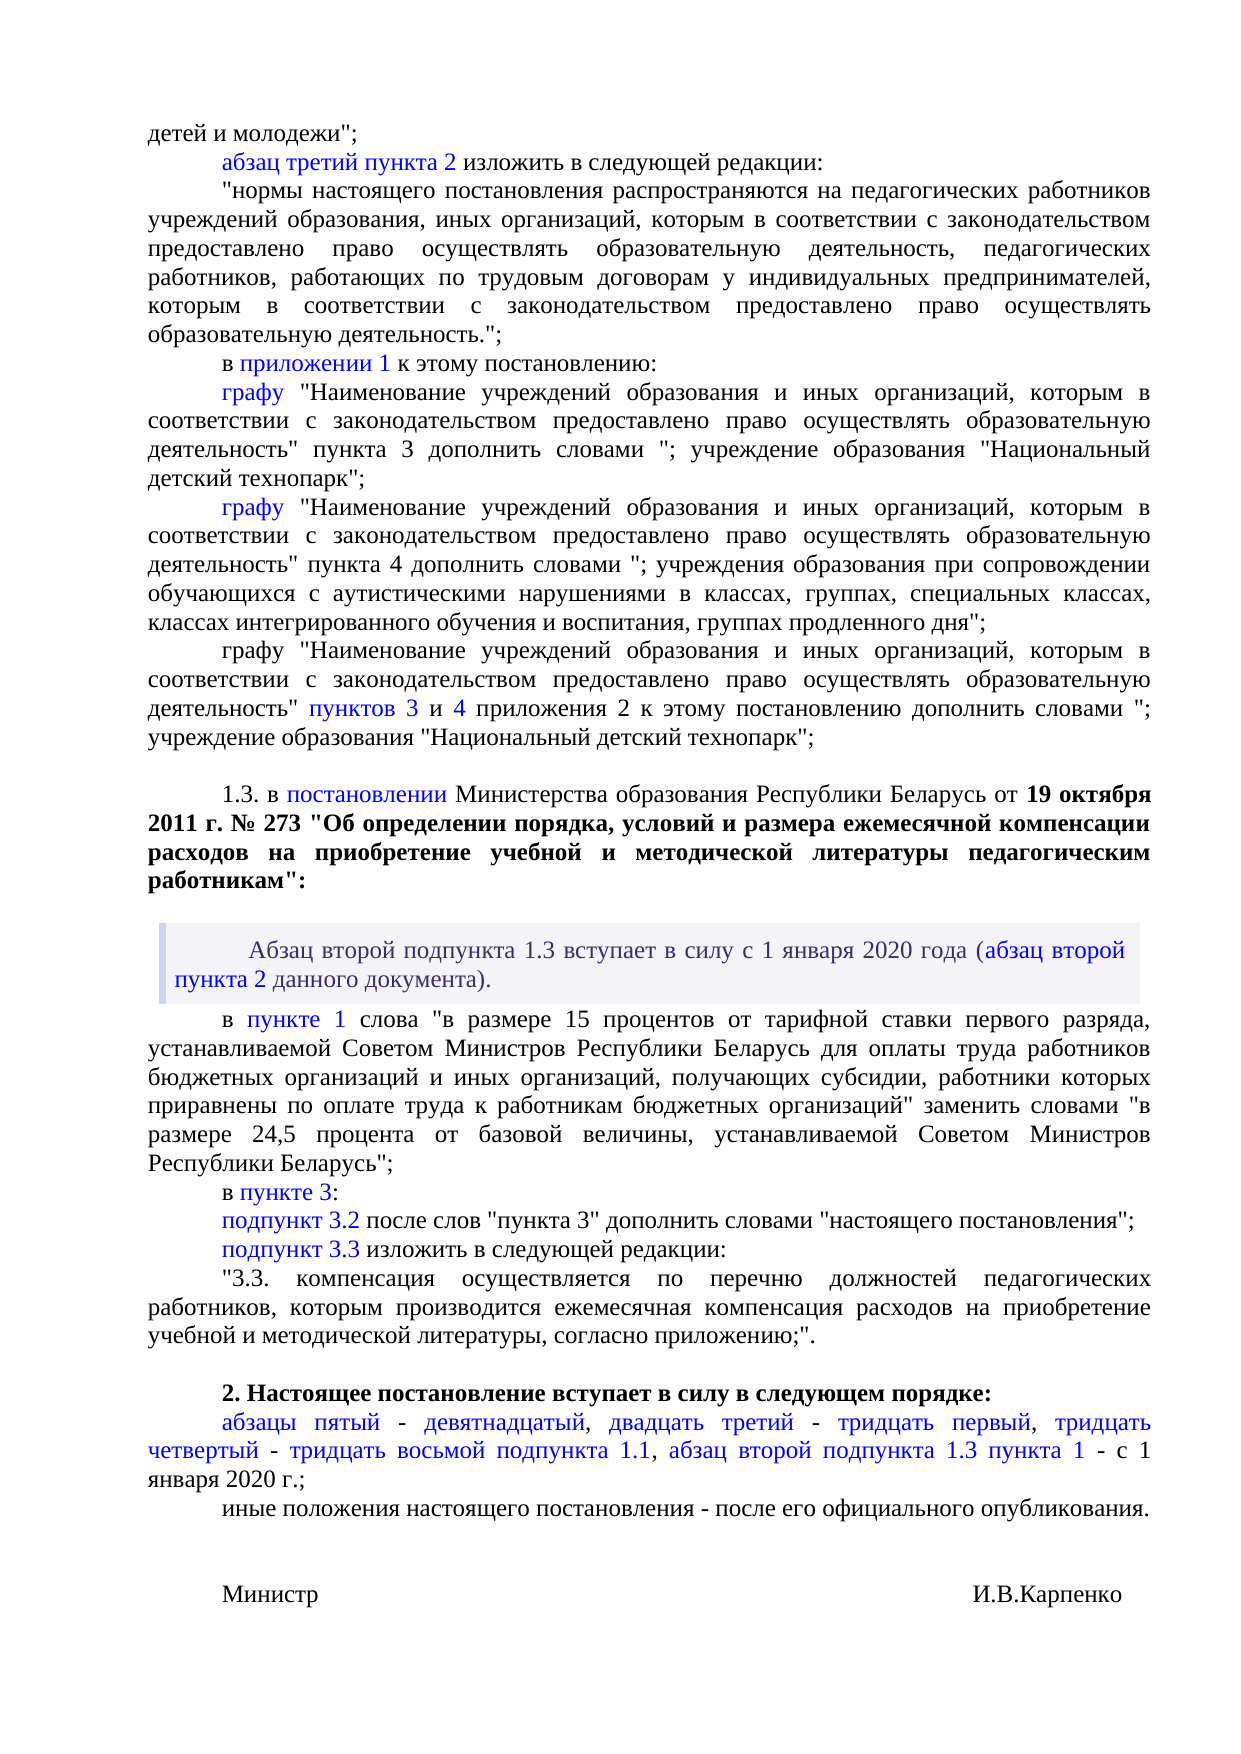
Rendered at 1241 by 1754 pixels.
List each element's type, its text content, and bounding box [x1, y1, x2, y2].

text графу "Наименование учреждений образования и иных организаций, которым в соответствии с законодательством предоставлено право осуществлять образовательную деятельность" пунктов 3 и 4 приложения 2 к этому постановлению дополнить словами "; учреждение образования "Национальный детский технопарк"; [148, 636, 1152, 751]
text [148, 118, 1152, 147]
text "нормы настоящего постановления распространяются на педагогических работников учреждений образования, иных организаций, которым в соответствии с законодательством предоставлено право осуществлять образовательную деятельность, педагогических работников, работающих по трудовым договорам у индивидуальных предпринимателей, которым в соответствии с законодательством предоставлено право осуществлять образовательную деятельность."; [148, 176, 1152, 348]
text 1.3. в постановлении Министерства образования Республики Беларусь от 19 октября 2011 г. № 273 "Об определении порядка, условий и размера ежемесячной компенсации расходов на приобретение учебной и методической литературы педагогическим работникам": [148, 779, 1152, 894]
text графу "Наименование учреждений образования и иных организаций, которым в соответствии с законодательством предоставлено право осуществлять образовательную деятельность" пункта 3 дополнить словами "; учреждение образования "Национальный детский технопарк"; [148, 377, 1152, 492]
text абзац третий пункта 2 изложить в следующей редакции: [148, 147, 1152, 176]
table_header И.В.Карпенко [635, 1579, 1122, 1608]
text графу "Наименование учреждений образования и иных организаций, которым в соответствии с законодательством предоставлено право осуществлять образовательную деятельность" пункта 4 дополнить словами "; учреждения образования при сопровождении обучающихся с аутистическими нарушениями в классах, группах, специальных классах, классах интегрированного обучения и воспитания, группах продленного дня"; [148, 492, 1152, 636]
text подпункт 3.2 после слов "пункта 3" дополнить словами "настоящего постановления"; [148, 1205, 1152, 1234]
text в приложении 1 к этому постановлению: [148, 348, 1152, 377]
text 2. Настоящее постановление вступает в силу в следующем порядке: [148, 1378, 1152, 1407]
text абзацы пятый - девятнадцатый, двадцать третий - тридцать первый, тридцать четвертый - тридцать восьмой подпункта 1.1, абзац второй подпункта 1.3 пункта 1 - с 1 января 2020 г.; [148, 1407, 1152, 1493]
table_header Абзац второй подпункта 1.3 вступает в силу с 1 января 2020 года (абзац второй пункта 2 данного документа). [166, 923, 1134, 1004]
text иные положения настоящего постановления - после его официального опубликования. [148, 1493, 1152, 1522]
text в пункте 3: [148, 1177, 1152, 1205]
table_header Министр [148, 1579, 635, 1608]
text "3.3. компенсация осуществляется по перечню должностей педагогических работников, которым производится ежемесячная компенсация расходов на приобретение учебной и методической литературы, согласно приложению;". [148, 1263, 1152, 1349]
text подпункт 3.3 изложить в следующей редакции: [148, 1234, 1152, 1263]
text в пункте 1 слова "в размере 15 процентов от тарифной ставки первого разряда, устанавливаемой Советом Министров Республики Беларусь для оплаты труда работников бюджетных организаций и иных организаций, получающих субсидии, работники которых приравнены по оплате труда к работникам бюджетных организаций" заменить словами "в размере 24,5 процента от базовой величины, устанавливаемой Советом Министров Республики Беларусь"; [148, 1004, 1152, 1177]
